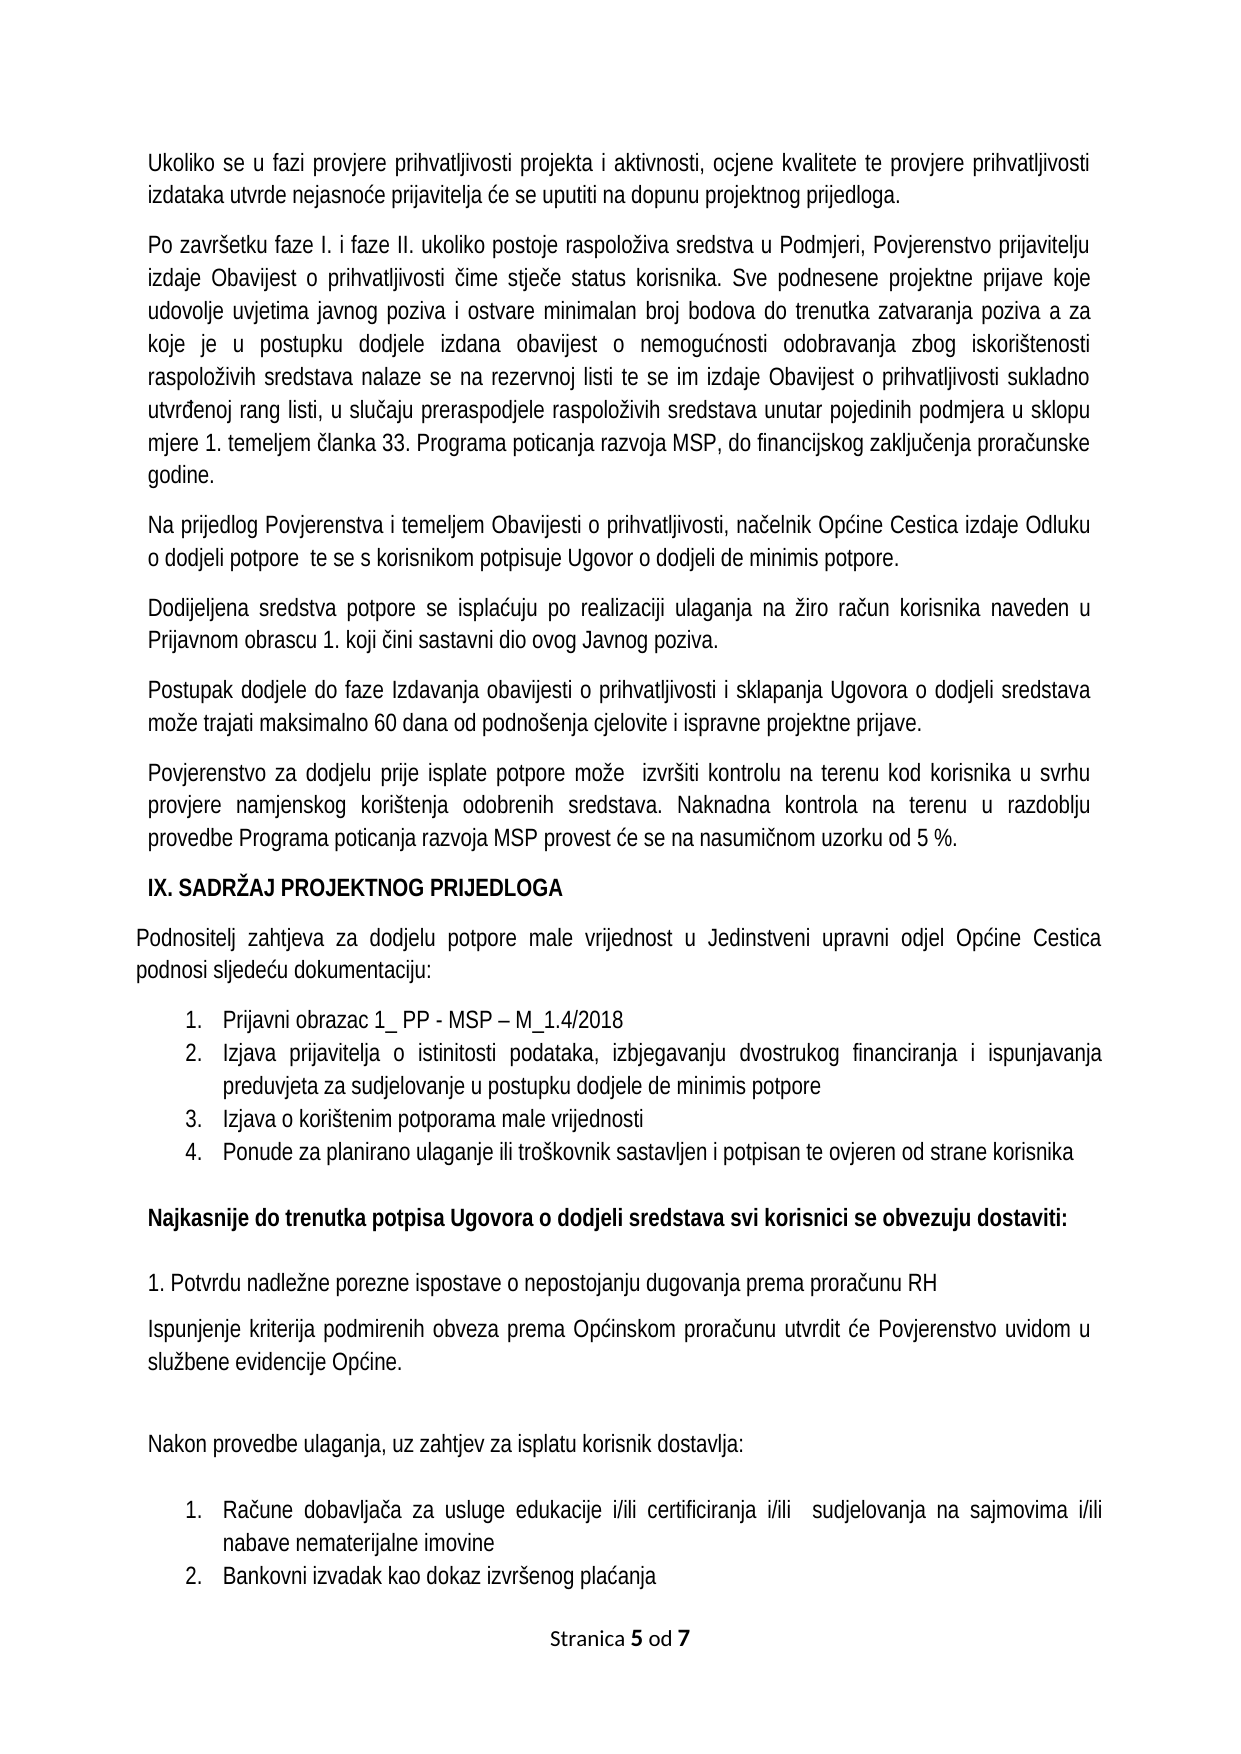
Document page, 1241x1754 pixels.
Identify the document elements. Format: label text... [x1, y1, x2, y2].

list Bankovni izvadak kao dokaz izvršenog plaćanja [185, 1561, 1104, 1589]
list Račune dobavljača za usluge edukacije i/ili certificiranja i/ili sudjelovanja na sajmovima i/ili nabave nematerijalne imovine [185, 1495, 1104, 1557]
text Ispunjenje kriterija podmirenih obveza prema Općinskom proračunu utvrdit će Povjerenstvo uvidom u službene evidencije Općine. [148, 1314, 1093, 1375]
list Prijavni obrazac 1_ PP - MSP – M_1.4/2018 [185, 1005, 1104, 1034]
list Izjava prijavitelja o istinitosti podataka, izbjegavanju dvostrukog financiranja i ispunjavanja preduvjeta za sudjelovanje u postupku dodjele de minimis potpore [185, 1038, 1104, 1099]
text IX. SADRŽAJ PROJEKTNOG PRIJEDLOGA [148, 873, 1093, 902]
text Dodijeljena sredstva potpore se isplaćuju po realizaciji ulaganja na žiro račun korisnika naveden u Prijavnom obrascu 1. koji čini sastavni dio ovog Javnog poziva. [148, 593, 1093, 654]
text Ukoliko se u fazi provjere prihvatljivosti projekta i aktivnosti, ocjene kvalitete te provjere prihvatljivosti izdataka utvrde nejasnoće prijavitelja će se uputiti na dopunu projektnog prijedloga. [148, 148, 1093, 209]
text 1. Potvrdu nadležne porezne ispostave o nepostojanju dugovanja prema proračunu RH [148, 1268, 1104, 1297]
text Podnositelj zahtjeva za dodjelu potpore male vrijednost u Jedinstveni upravni odjel Općine Cestica podnosi sljedeću dokumentaciju: [136, 923, 1104, 984]
text Po završetku faze I. i faze II. ukoliko postoje raspoloživa sredstva u Podmjeri, Povjerenstvo prijavitelju izdaje Obavijest o prihvatljivosti čime stječe status korisnika. Sve podnesene projektne prijave koje udovolje uvjetima javnog poziva i ostvare minimalan broj bodova do trenutka zatvaranja poziva a za koje je u postupku dodjele izdana obavijest o nemogućnosti odobravanja zbog iskorištenosti raspoloživih sredstava nalaze se na rezervnoj listi te se im izdaje Obavijest o prihvatljivosti sukladno utvrđenoj rang listi, u slučaju preraspodjele raspoloživih sredstava unutar pojedinih podmjera u sklopu mjere 1. temeljem članka 33. Programa poticanja razvoja MSP, do financijskog zaključenja proračunske godine. [148, 230, 1093, 489]
text Na prijedlog Povjerenstva i temeljem Obavijesti o prihvatljivosti, načelnik Općine Cestica izdaje Odluku o dodjeli potpore te se s korisnikom potpisuje Ugovor o dodjeli de minimis potpore. [148, 510, 1093, 572]
text Postupak dodjele do faze Izdavanja obavijesti o prihvatljivosti i sklapanja Ugovora o dodjeli sredstava može trajati maksimalno 60 dana od podnošenja cjelovite i ispravne projektne prijave. [148, 675, 1093, 737]
list Ponude za planirano ulaganje ili troškovnik sastavljen i potpisan te ovjeren od strane korisnika [185, 1137, 1104, 1165]
text Povjerenstvo za dodjelu prije isplate potpore može izvršiti kontrolu na terenu kod korisnika u svrhu provjere namjenskog korištenja odobrenih sredstava. Naknadna kontrola na terenu u razdoblju provedbe Programa poticanja razvoja MSP provest će se na nasumičnom uzorku od 5 %. [148, 758, 1093, 852]
text Nakon provedbe ulaganja, uz zahtjev za isplatu korisnik dostavlja: [148, 1429, 1104, 1458]
text Najkasnije do trenutka potpisa Ugovora o dodjeli sredstava svi korisnici se obvezuju dostaviti: [148, 1203, 1104, 1231]
list Izjava o korištenim potporama male vrijednosti [185, 1104, 1104, 1132]
